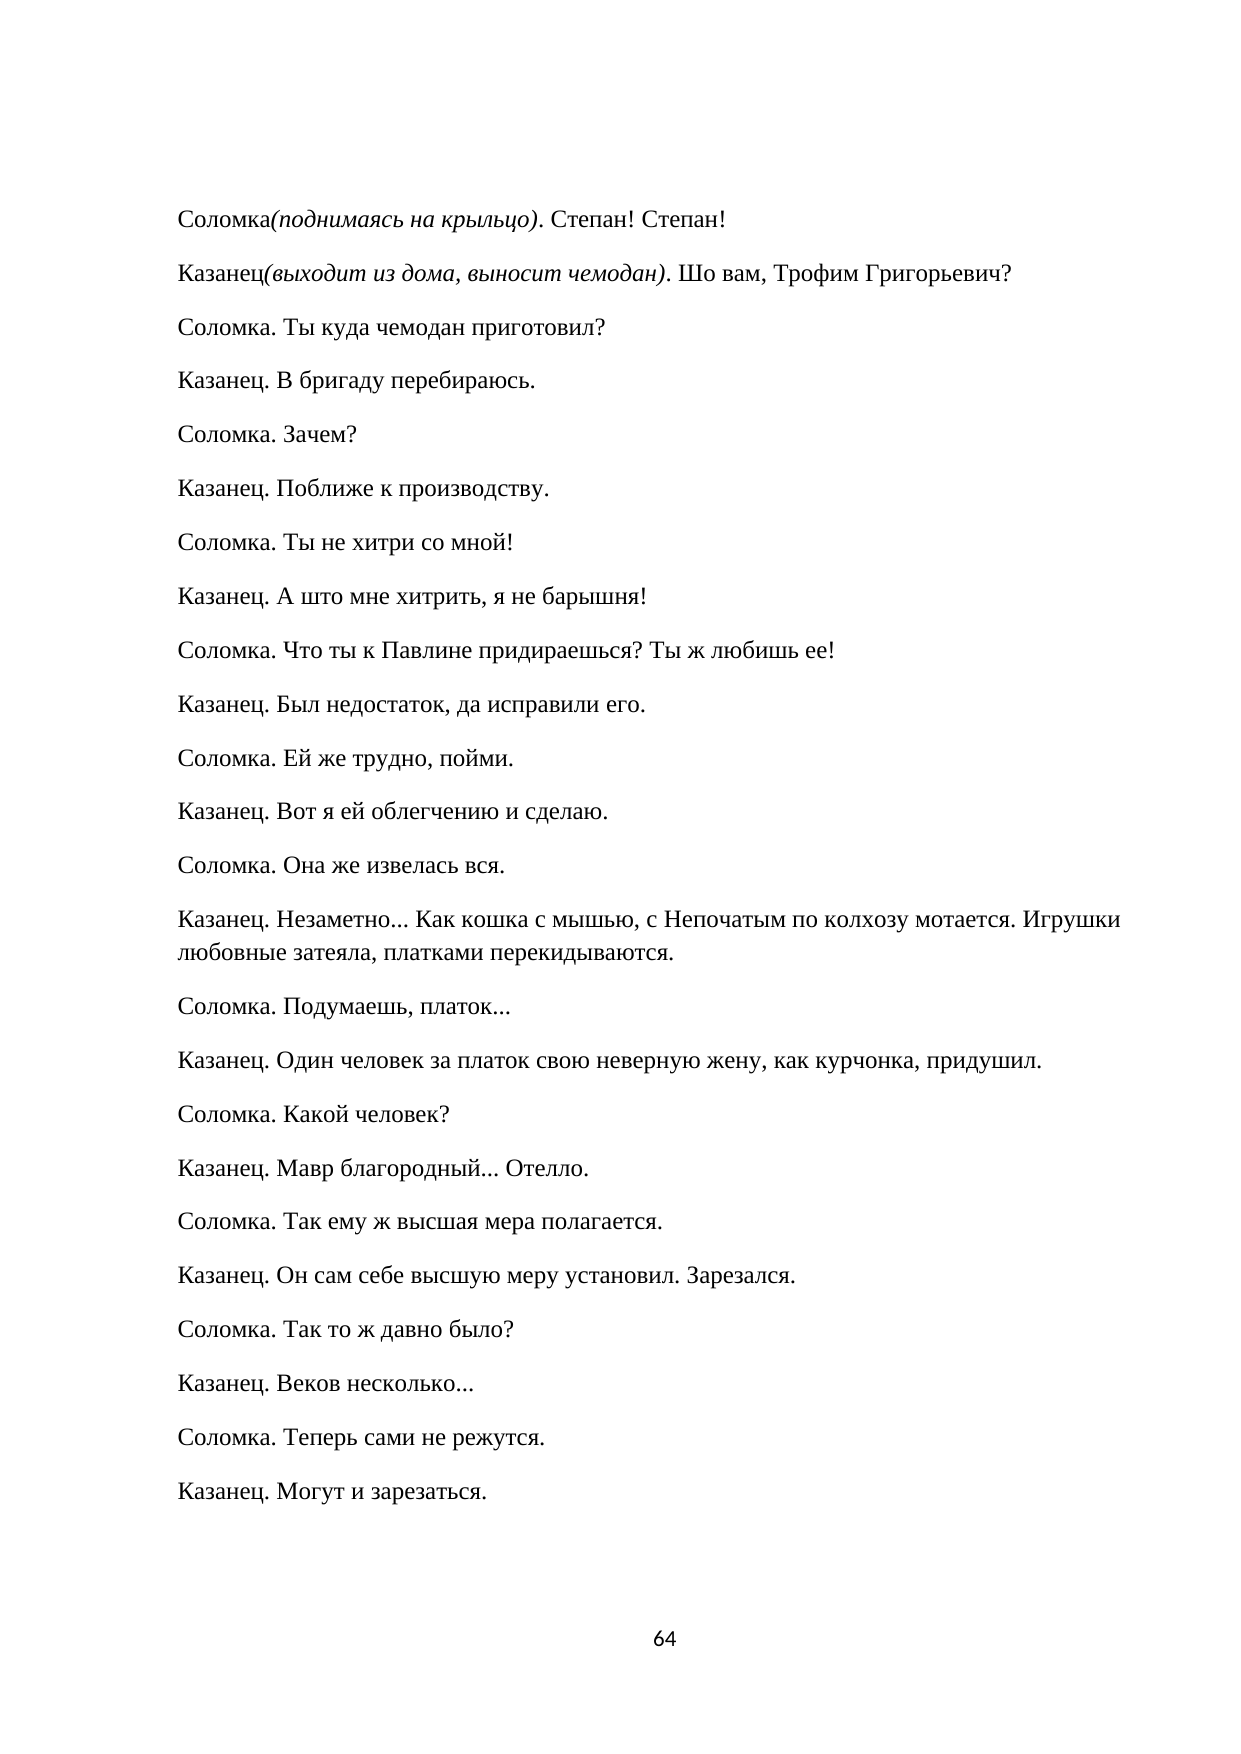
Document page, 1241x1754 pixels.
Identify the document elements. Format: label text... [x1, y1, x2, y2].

text Казанец. В бригаду перебираюсь. [177, 366, 1152, 394]
text Казанец. Поближе к производству. [177, 473, 1152, 502]
text Соломка. Ей же трудно, пойми. [177, 743, 1152, 771]
text Соломка(поднимаясь на крыльцо). Степан! Степан! [177, 204, 1152, 233]
text Соломка. Ты куда чемодан приготовил? [177, 312, 1152, 341]
text Казанец. Один человек за платок свою неверную жену, как курчонка, придушил. [177, 1045, 1152, 1074]
text Казанец. Могут и зарезаться. [177, 1476, 1152, 1504]
text Соломка. Что ты к Павлине придираешься? Ты ж любишь ее! [177, 635, 1152, 664]
text Казанец. Он сам себе высшую меру установил. Зарезался. [177, 1260, 1152, 1289]
text Казанец(выходит из дома, выносит чемодан). Шо вам, Трофим Григорьевич? [177, 258, 1152, 287]
text Казанец. А што мне хитрить, я не барышня! [177, 581, 1152, 610]
text Соломка. Подумаешь, платок... [177, 991, 1152, 1020]
text Соломка. Теперь сами не режутся. [177, 1422, 1152, 1451]
text Казанец. Веков несколько... [177, 1368, 1152, 1397]
text Казанец. Незаметно... Как кошка с мышью, с Непочатым по колхозу мотается. Игрушки любовные затеяла, платками перекидываются. [177, 904, 1152, 966]
text Казанец. Мавр благородный... Отелло. [177, 1153, 1152, 1181]
text Соломка. Так ему ж высшая мера полагается. [177, 1206, 1152, 1235]
text Казанец. Вот я ей облегчению и сделаю. [177, 796, 1152, 825]
text Соломка. Какой человек? [177, 1099, 1152, 1127]
text Соломка. Так то ж давно было? [177, 1314, 1152, 1343]
text Казанец. Был недостаток, да исправили его. [177, 689, 1152, 717]
text Соломка. Зачем? [177, 419, 1152, 448]
text Соломка. Ты не хитри со мной! [177, 527, 1152, 556]
text Соломка. Она же извелась вся. [177, 850, 1152, 879]
